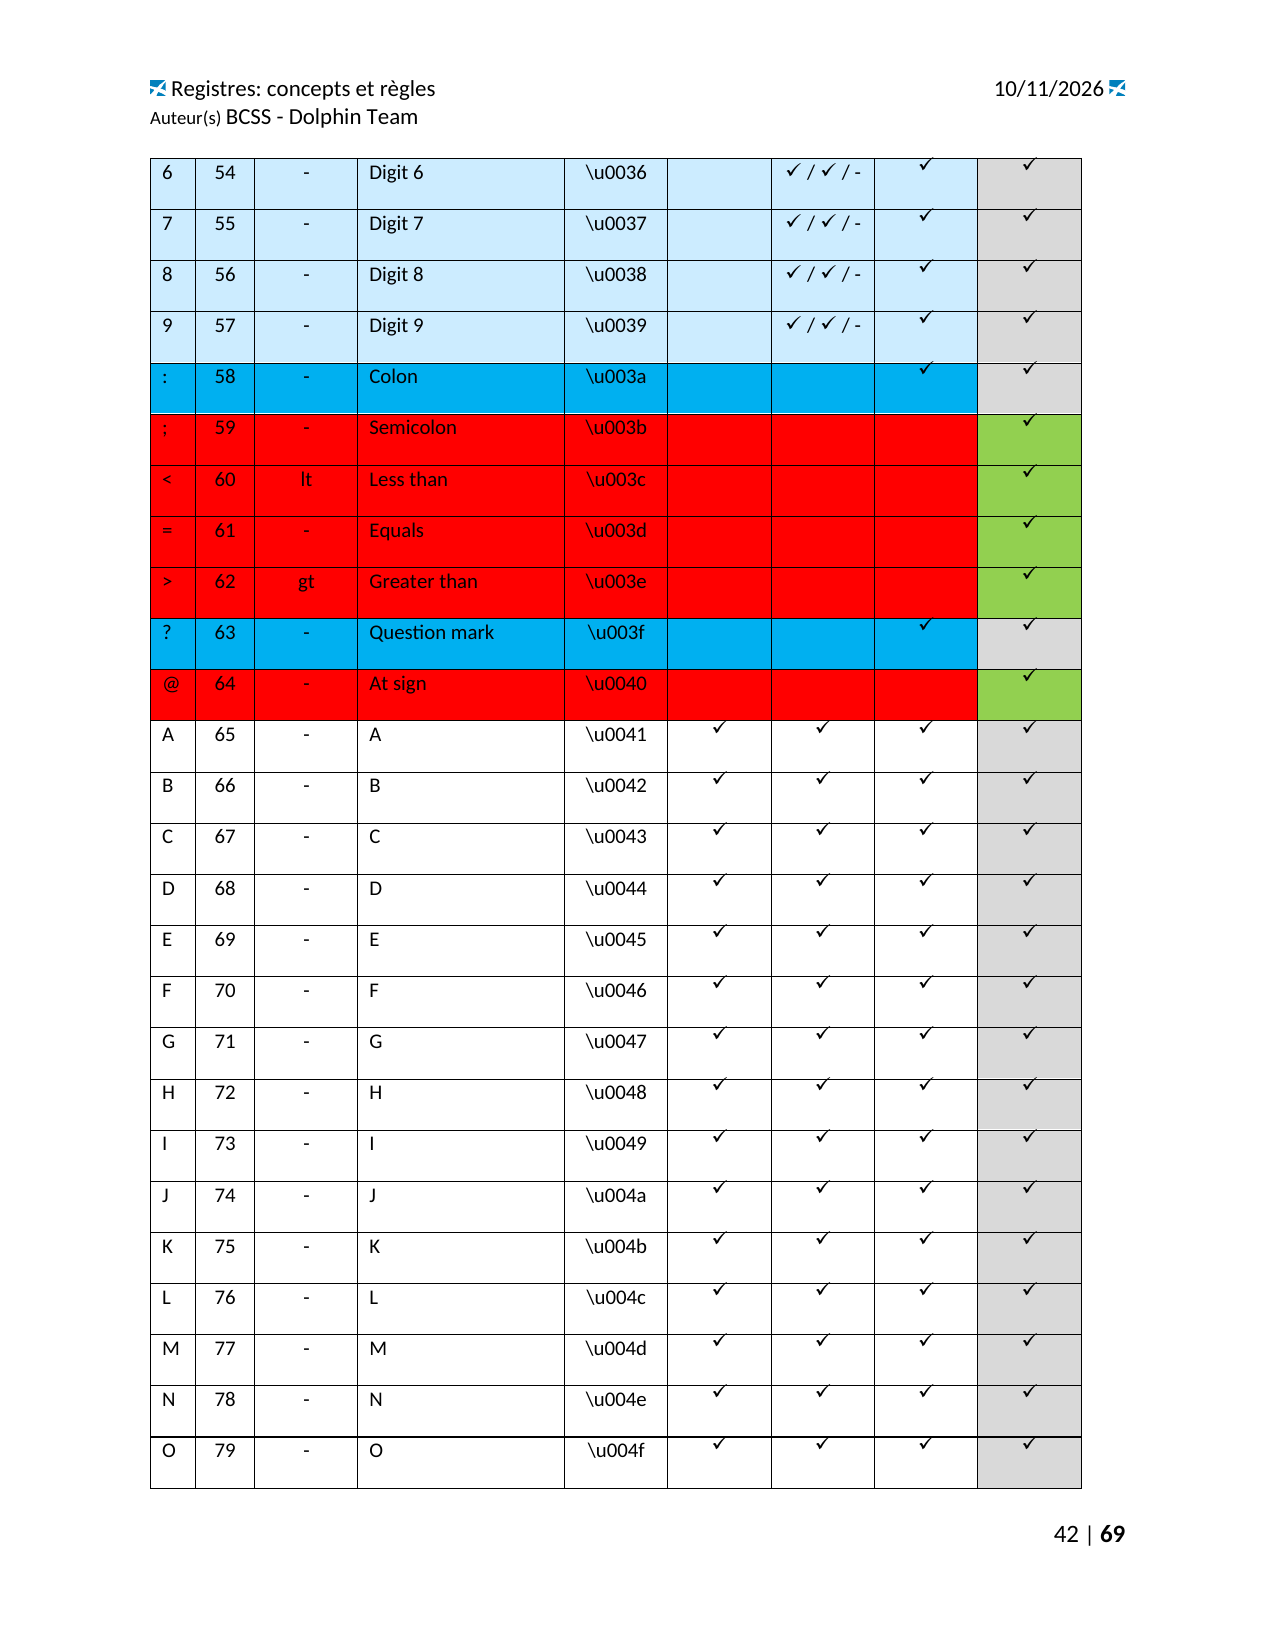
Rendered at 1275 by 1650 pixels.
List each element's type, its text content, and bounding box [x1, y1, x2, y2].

table_cell \u0038 [565, 261, 667, 311]
table_cell [875, 517, 977, 567]
table_cell 54 [196, 159, 254, 209]
table_cell [772, 466, 874, 516]
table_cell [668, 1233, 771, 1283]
table_cell [875, 466, 977, 516]
table_cell - [255, 210, 357, 260]
table_cell - [255, 926, 357, 976]
table_cell [668, 773, 771, 823]
table_cell [668, 466, 771, 516]
table_cell \u0040 [565, 670, 667, 720]
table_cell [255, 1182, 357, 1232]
table_cell A [358, 721, 564, 772]
table_cell Digit 8 [358, 261, 564, 311]
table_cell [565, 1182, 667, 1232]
table_cell [668, 159, 771, 209]
table_cell \u0041 [565, 721, 667, 772]
table_cell [978, 261, 1081, 311]
table_cell At sign [358, 670, 564, 720]
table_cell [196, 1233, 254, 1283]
table_cell F [358, 977, 564, 1027]
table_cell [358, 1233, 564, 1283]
table_cell lt [255, 466, 357, 516]
table_cell E [358, 926, 564, 976]
table_cell - [255, 1080, 357, 1129]
table_cell \u0045 [565, 926, 667, 976]
table_cell Digit 9 [358, 312, 564, 362]
table_cell G [358, 1028, 564, 1078]
table_cell / / - [772, 159, 874, 209]
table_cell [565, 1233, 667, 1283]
table_cell [668, 517, 771, 567]
table_cell F [151, 977, 195, 1027]
table_cell [875, 312, 977, 362]
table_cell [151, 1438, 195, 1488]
table_cell \u0047 [565, 1028, 667, 1078]
table_cell B [358, 773, 564, 823]
table_cell [978, 875, 1081, 925]
table_cell - [255, 824, 357, 874]
table_cell [875, 977, 977, 1027]
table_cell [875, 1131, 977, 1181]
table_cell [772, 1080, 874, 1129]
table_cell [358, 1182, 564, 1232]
table_cell - [255, 721, 357, 772]
table_cell [668, 261, 771, 311]
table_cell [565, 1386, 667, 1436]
table_cell ? [151, 619, 195, 669]
table_cell [668, 670, 771, 720]
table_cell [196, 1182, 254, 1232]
table_cell [875, 824, 977, 874]
table_cell 9 [151, 312, 195, 362]
table_cell - [255, 312, 357, 362]
table_cell \u0048 [565, 1080, 667, 1129]
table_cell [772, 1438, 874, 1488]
table_cell [978, 721, 1081, 772]
table_cell [978, 773, 1081, 823]
table_cell \u003f [565, 619, 667, 669]
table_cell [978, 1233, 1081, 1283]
table_cell [668, 926, 771, 976]
table_cell [978, 210, 1081, 260]
table_cell 8 [151, 261, 195, 311]
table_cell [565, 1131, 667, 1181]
table_cell [875, 364, 977, 413]
table_cell - [255, 261, 357, 311]
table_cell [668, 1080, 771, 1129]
table_cell Semicolon [358, 415, 564, 465]
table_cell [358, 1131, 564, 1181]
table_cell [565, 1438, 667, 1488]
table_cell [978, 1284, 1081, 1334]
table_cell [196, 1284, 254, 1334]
table_cell [978, 670, 1081, 720]
table_cell Question mark [358, 619, 564, 669]
table_cell [772, 568, 874, 618]
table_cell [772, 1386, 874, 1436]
table_cell @ [151, 670, 195, 720]
table_cell E [151, 926, 195, 976]
table_cell 63 [196, 619, 254, 669]
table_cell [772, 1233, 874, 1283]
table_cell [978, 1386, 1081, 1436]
table_cell [978, 619, 1081, 669]
table_cell G [151, 1028, 195, 1078]
table_cell \u003b [565, 415, 667, 465]
table_cell [668, 977, 771, 1027]
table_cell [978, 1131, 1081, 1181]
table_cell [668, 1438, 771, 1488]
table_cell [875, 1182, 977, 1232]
table_cell [668, 1028, 771, 1078]
table_cell / / - [772, 312, 874, 362]
table_cell Colon [358, 364, 564, 413]
table_cell C [151, 824, 195, 874]
table_cell \u0042 [565, 773, 667, 823]
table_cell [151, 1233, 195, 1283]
table_cell [875, 773, 977, 823]
table_cell 71 [196, 1028, 254, 1078]
table_cell [772, 773, 874, 823]
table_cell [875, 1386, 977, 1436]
table_cell - [255, 415, 357, 465]
table_cell [668, 619, 771, 669]
table_cell [978, 926, 1081, 976]
table_cell [875, 261, 977, 311]
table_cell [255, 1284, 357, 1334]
table_cell [978, 1028, 1081, 1078]
table_cell [668, 721, 771, 772]
table_cell - [255, 875, 357, 925]
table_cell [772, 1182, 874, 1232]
table_cell 58 [196, 364, 254, 413]
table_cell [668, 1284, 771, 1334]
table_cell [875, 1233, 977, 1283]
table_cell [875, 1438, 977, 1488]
table_cell 66 [196, 773, 254, 823]
table_cell [668, 568, 771, 618]
table_cell - [255, 619, 357, 669]
table_cell [772, 824, 874, 874]
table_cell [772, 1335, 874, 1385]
table_cell [978, 977, 1081, 1027]
table_cell [772, 721, 874, 772]
table_cell [875, 721, 977, 772]
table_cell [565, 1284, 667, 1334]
table_cell [668, 875, 771, 925]
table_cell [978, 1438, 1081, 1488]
table_cell \u0037 [565, 210, 667, 260]
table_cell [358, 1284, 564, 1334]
table_cell [668, 364, 771, 413]
table_cell D [151, 875, 195, 925]
table_cell [978, 415, 1081, 465]
table_cell - [255, 159, 357, 209]
table_cell / / - [772, 210, 874, 260]
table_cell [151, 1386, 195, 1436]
table_cell [772, 517, 874, 567]
table_cell [875, 415, 977, 465]
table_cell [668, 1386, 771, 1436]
table_cell [668, 824, 771, 874]
table_cell A [151, 721, 195, 772]
table_cell > [151, 568, 195, 618]
table_cell [875, 619, 977, 669]
table_cell [978, 517, 1081, 567]
table_cell [875, 875, 977, 925]
picture [150, 85, 166, 96]
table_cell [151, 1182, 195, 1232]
table_cell \u0043 [565, 824, 667, 874]
table_cell [668, 210, 771, 260]
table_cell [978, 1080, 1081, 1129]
table_cell 6 [151, 159, 195, 209]
table_cell 56 [196, 261, 254, 311]
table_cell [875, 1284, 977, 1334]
table_cell [772, 926, 874, 976]
table_cell 61 [196, 517, 254, 567]
table_cell Digit 7 [358, 210, 564, 260]
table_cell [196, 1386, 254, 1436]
table_cell D [358, 875, 564, 925]
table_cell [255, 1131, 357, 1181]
table_cell \u003e [565, 568, 667, 618]
table_cell \u0044 [565, 875, 667, 925]
table_cell [978, 568, 1081, 618]
table_cell B [151, 773, 195, 823]
table_cell : [151, 364, 195, 413]
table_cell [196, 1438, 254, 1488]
table_cell 59 [196, 415, 254, 465]
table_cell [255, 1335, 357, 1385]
table_cell [772, 977, 874, 1027]
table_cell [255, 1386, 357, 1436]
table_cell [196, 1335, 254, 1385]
table_cell H [358, 1080, 564, 1129]
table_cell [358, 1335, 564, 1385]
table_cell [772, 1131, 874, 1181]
table_cell C [358, 824, 564, 874]
table_cell 72 [196, 1080, 254, 1129]
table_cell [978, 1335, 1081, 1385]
table_cell - [255, 977, 357, 1027]
table_cell \u003d [565, 517, 667, 567]
table_cell 64 [196, 670, 254, 720]
table_cell - [255, 517, 357, 567]
picture [1109, 83, 1125, 96]
table_cell 60 [196, 466, 254, 516]
table_cell - [255, 773, 357, 823]
table_cell Less than [358, 466, 564, 516]
table_cell [668, 415, 771, 465]
table_cell H [151, 1080, 195, 1129]
table_cell ; [151, 415, 195, 465]
table_cell Digit 6 [358, 159, 564, 209]
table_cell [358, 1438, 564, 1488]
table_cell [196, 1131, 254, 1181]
table_cell [875, 1028, 977, 1078]
table_cell - [255, 1028, 357, 1078]
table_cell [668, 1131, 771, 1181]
table_cell < [151, 466, 195, 516]
table_cell gt [255, 568, 357, 618]
table_cell = [151, 517, 195, 567]
table_cell [978, 824, 1081, 874]
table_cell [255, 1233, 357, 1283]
table_cell [978, 364, 1081, 413]
table_cell [875, 159, 977, 209]
table_cell [772, 875, 874, 925]
table_cell - [255, 364, 357, 413]
table_cell [875, 568, 977, 618]
table_cell \u003a [565, 364, 667, 413]
table_cell 7 [151, 210, 195, 260]
table_cell 65 [196, 721, 254, 772]
table_cell \u0039 [565, 312, 667, 362]
table_cell Greater than [358, 568, 564, 618]
table_cell [978, 159, 1081, 209]
table_cell 62 [196, 568, 254, 618]
table_cell \u003c [565, 466, 667, 516]
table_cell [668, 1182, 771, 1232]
table_cell Equals [358, 517, 564, 567]
table_cell [772, 1028, 874, 1078]
table_cell [772, 415, 874, 465]
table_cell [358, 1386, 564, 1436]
table_cell / / - [772, 261, 874, 311]
table_cell [875, 926, 977, 976]
table_cell [978, 312, 1081, 362]
table_cell 67 [196, 824, 254, 874]
table_cell \u0036 [565, 159, 667, 209]
table_cell 55 [196, 210, 254, 260]
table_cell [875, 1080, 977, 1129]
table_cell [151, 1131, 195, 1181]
table_cell [978, 466, 1081, 516]
table_cell 70 [196, 977, 254, 1027]
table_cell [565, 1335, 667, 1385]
table_cell [875, 670, 977, 720]
table_cell 68 [196, 875, 254, 925]
table_cell \u0046 [565, 977, 667, 1027]
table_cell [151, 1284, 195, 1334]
table_cell [668, 312, 771, 362]
table_cell [772, 670, 874, 720]
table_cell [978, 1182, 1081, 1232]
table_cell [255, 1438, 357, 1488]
table_cell [772, 364, 874, 413]
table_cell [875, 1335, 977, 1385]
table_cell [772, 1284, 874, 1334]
table_cell [875, 210, 977, 260]
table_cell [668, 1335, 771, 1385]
table_cell 69 [196, 926, 254, 976]
table_cell [772, 619, 874, 669]
table_cell 57 [196, 312, 254, 362]
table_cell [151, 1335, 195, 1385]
table_cell - [255, 670, 357, 720]
